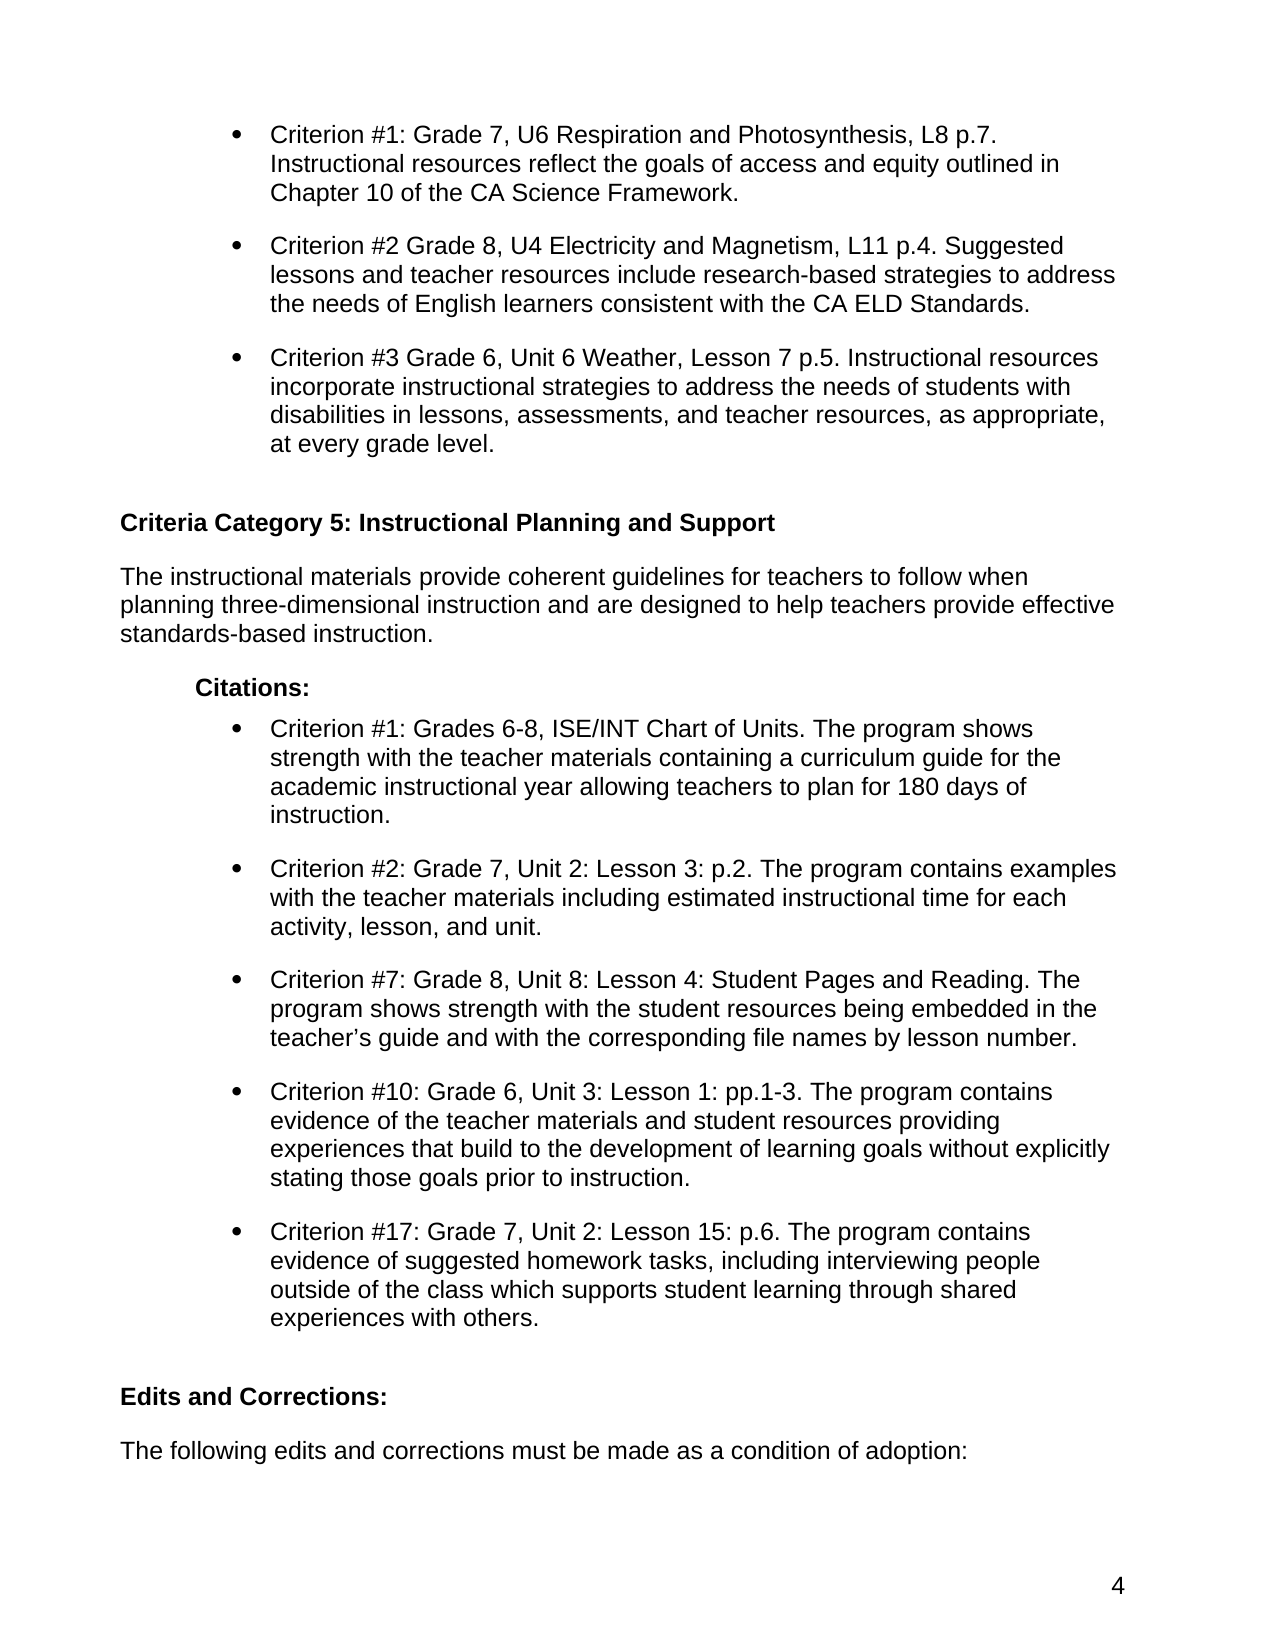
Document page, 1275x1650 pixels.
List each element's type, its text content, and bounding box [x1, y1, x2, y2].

list Criterion #1: Grade 7, U6 Respiration and Photosynthesis, L8 p.7. Instructional resources reflect the goals of access and equity outlined in Chapter 10 of the CA Science Framework. [232, 120, 1125, 206]
text Citations: [195, 673, 1125, 702]
text The instructional materials provide coherent guidelines for teachers to follow when planning three-dimensional instruction and are designed to help teachers provide effective standards-based instruction. [120, 562, 1125, 648]
list Criterion #1: Grades 6-8, ISE/INT Chart of Units. The program shows strength with the teacher materials containing a curriculum guide for the academic instructional year allowing teachers to plan for 180 days of instruction. [232, 714, 1125, 829]
list Criterion #2 Grade 8, U4 Electricity and Magnetism, L11 p.4. Suggested lessons and teacher resources include research-based strategies to address the needs of English learners consistent with the CA ELD Standards. [232, 231, 1125, 318]
list Criterion #3 Grade 6, Unit 6 Weather, Lesson 7 p.5. Instructional resources incorporate instructional strategies to address the needs of students with disabilities in lessons, assessments, and teacher resources, as appropriate, at every grade level. [232, 343, 1125, 458]
list Criterion #2: Grade 7, Unit 2: Lesson 3: p.2. The program contains examples with the teacher materials including estimated instructional time for each activity, lesson, and unit. [232, 854, 1125, 941]
text The following edits and corrections must be made as a condition of adoption: [120, 1436, 1125, 1464]
list Criterion #7: Grade 8, Unit 8: Lesson 4: Student Pages and Reading. The program shows strength with the student resources being embedded in the teacher’s guide and with the corresponding file names by lesson number. [232, 966, 1125, 1052]
subtitle Criteria Category 5: Instructional Planning and Support [120, 508, 1125, 537]
list Criterion #10: Grade 6, Unit 3: Lesson 1: pp.1-3. The program contains evidence of the teacher materials and student resources providing experiences that build to the development of learning goals without explicitly stating those goals prior to instruction. [232, 1077, 1125, 1192]
subtitle Edits and Corrections: [120, 1382, 1125, 1411]
list Criterion #17: Grade 7, Unit 2: Lesson 15: p.6. The program contains evidence of suggested homework tasks, including interviewing people outside of the class which supports student learning through shared experiences with others. [232, 1217, 1125, 1332]
